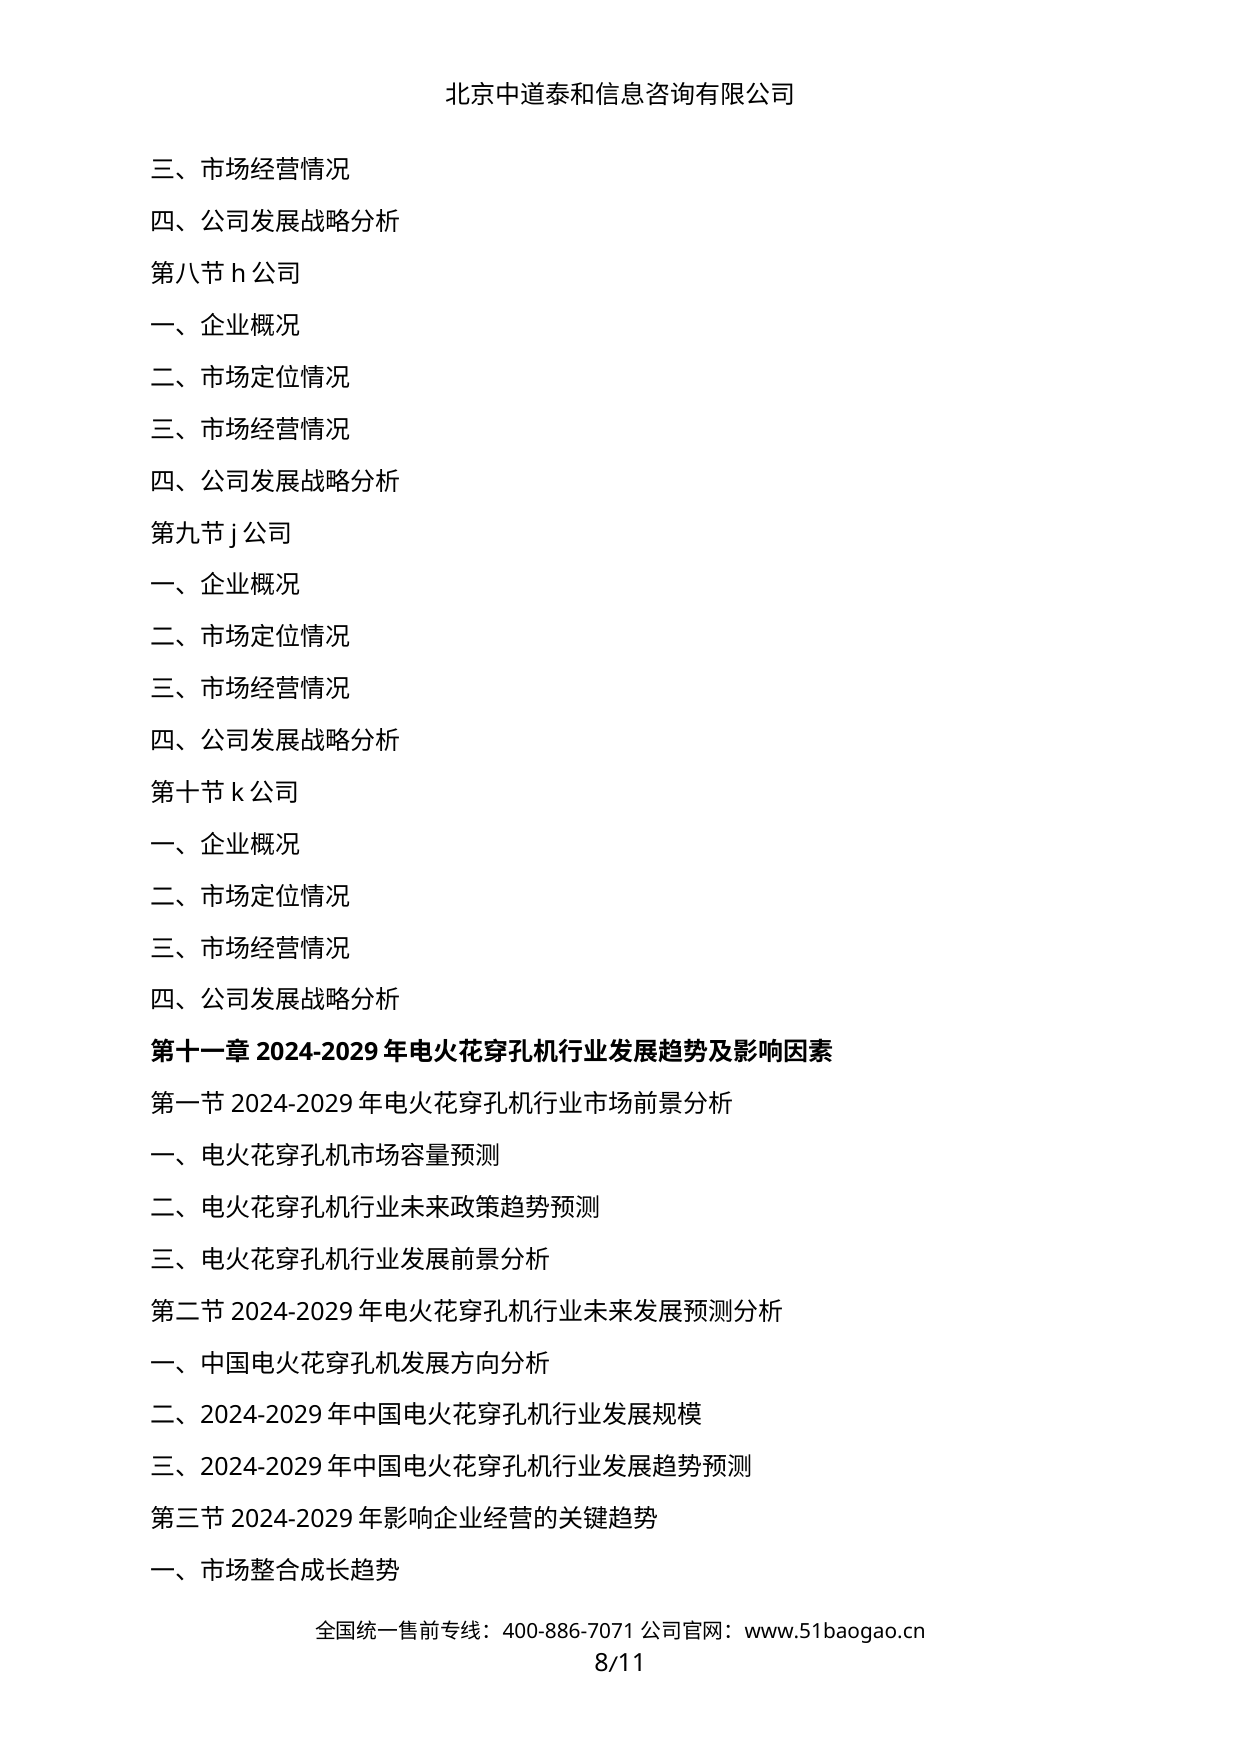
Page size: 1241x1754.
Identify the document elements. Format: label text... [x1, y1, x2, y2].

text 四、公司发展战略分析 [150, 721, 1090, 757]
text 第十节 k公司 [150, 772, 1090, 809]
text 第一节 2024-2029年电火花穿孔机行业市场前景分析 [150, 1084, 1090, 1120]
text 一、中国电火花穿孔机发展方向分析 [150, 1343, 1090, 1379]
text 一、企业概况 [150, 824, 1090, 861]
text 四、公司发展战略分析 [150, 202, 1090, 238]
text 第九节 j公司 [150, 513, 1090, 549]
text 三、市场经营情况 [150, 409, 1090, 446]
text 第三节 2024-2029年影响企业经营的关键趋势 [150, 1499, 1090, 1535]
text 二、市场定位情况 [150, 617, 1090, 653]
text 第八节 h公司 [150, 254, 1090, 290]
text 三、2024-2029年中国电火花穿孔机行业发展趋势预测 [150, 1447, 1090, 1483]
text 三、市场经营情况 [150, 669, 1090, 705]
text 四、公司发展战略分析 [150, 461, 1090, 497]
text 一、企业概况 [150, 306, 1090, 342]
text 二、市场定位情况 [150, 876, 1090, 912]
text 一、企业概况 [150, 565, 1090, 601]
text 二、2024-2029年中国电火花穿孔机行业发展规模 [150, 1395, 1090, 1431]
text 一、市场整合成长趋势 [150, 1551, 1090, 1587]
text 二、市场定位情况 [150, 357, 1090, 394]
text 二、电火花穿孔机行业未来政策趋势预测 [150, 1187, 1090, 1224]
text 第二节 2024-2029年电火花穿孔机行业未来发展预测分析 [150, 1291, 1090, 1327]
text 四、公司发展战略分析 [150, 980, 1090, 1016]
text 三、市场经营情况 [150, 928, 1090, 964]
text 第十一章 2024-2029年电火花穿孔机行业发展趋势及影响因素 [150, 1032, 1090, 1068]
text 三、市场经营情况 [150, 150, 1090, 186]
text 一、电火花穿孔机市场容量预测 [150, 1136, 1090, 1172]
text 三、电火花穿孔机行业发展前景分析 [150, 1239, 1090, 1276]
